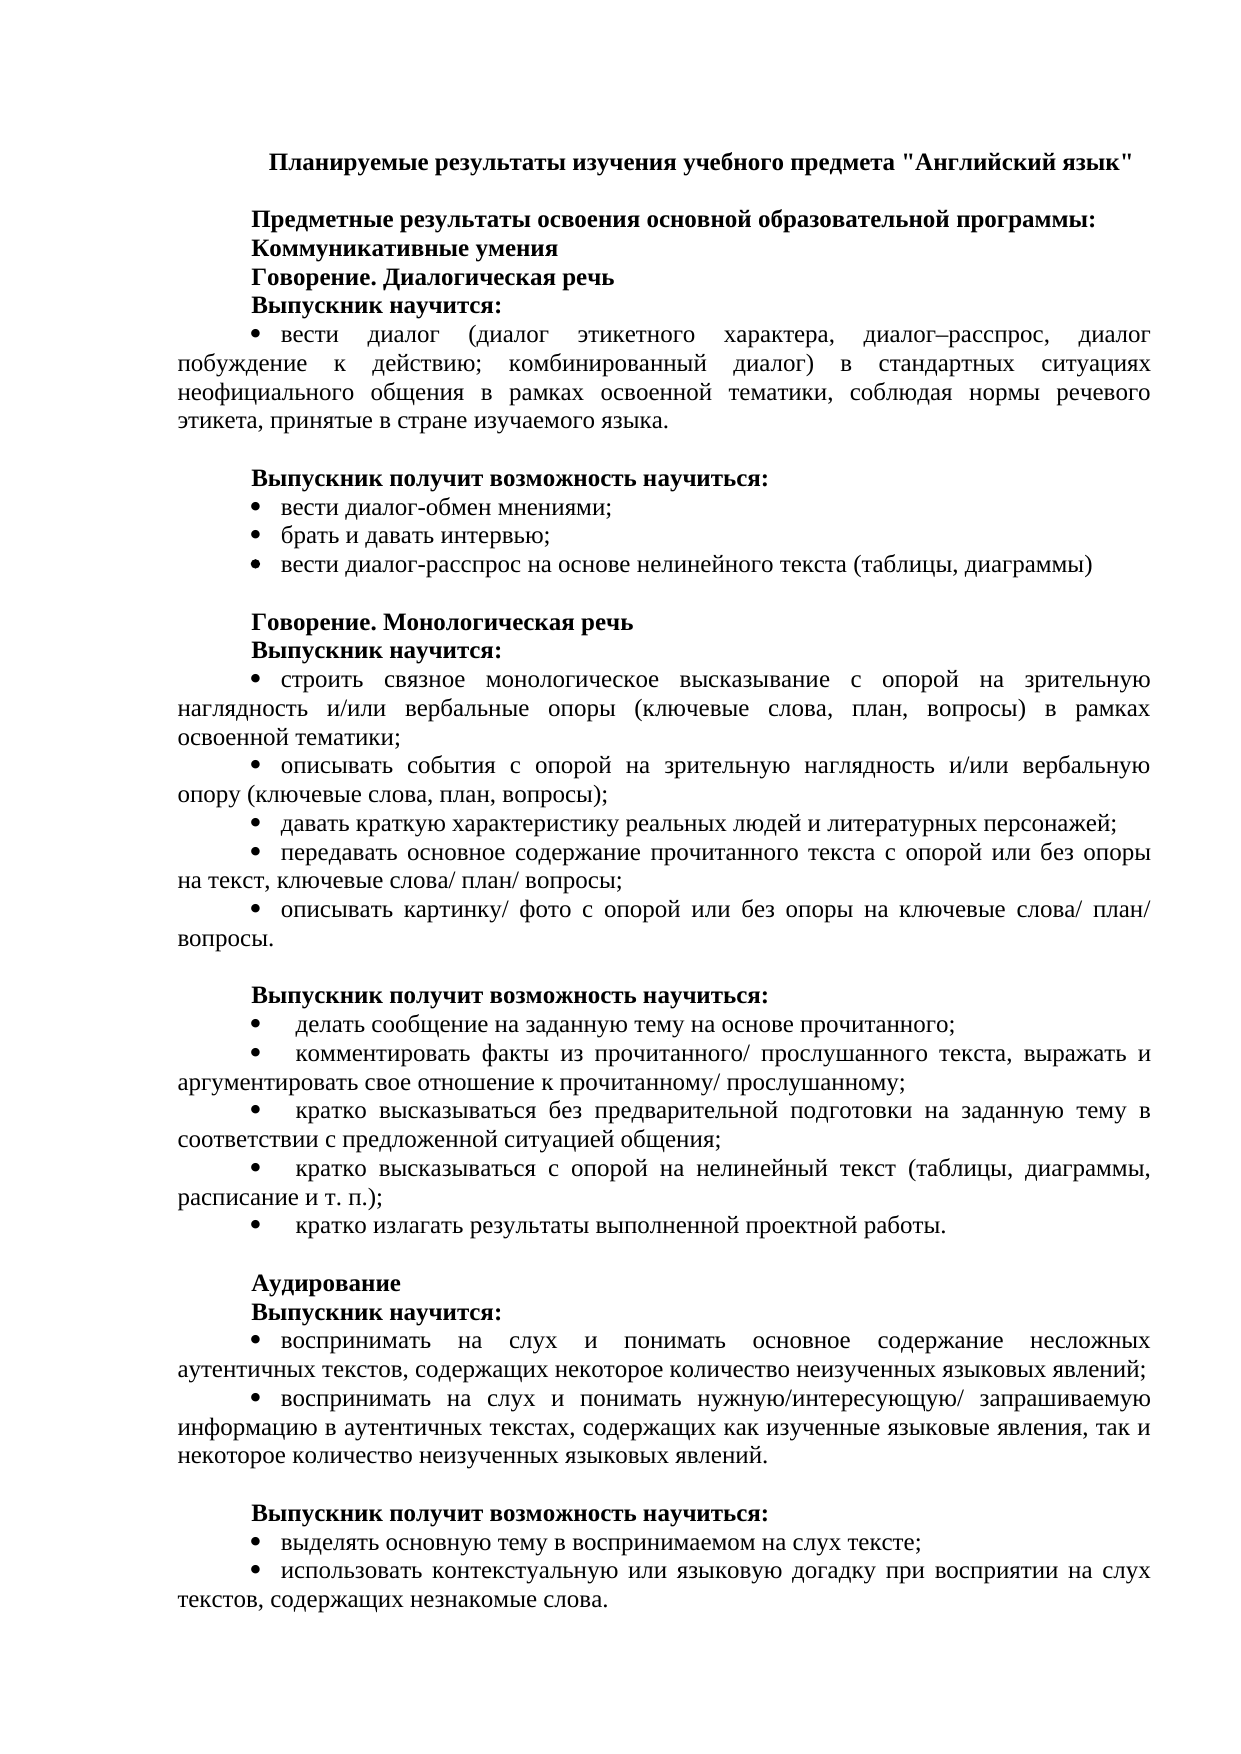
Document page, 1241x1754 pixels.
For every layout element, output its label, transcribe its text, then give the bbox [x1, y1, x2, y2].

text Выпускник получит возможность научиться: [177, 463, 1152, 492]
list комментировать факты из прочитанного/ прослушанного текста, выражать и аргументировать свое отношение к прочитанному/ прослушанному; [177, 1038, 1152, 1096]
text Коммуникативные умения [251, 233, 1152, 262]
text Выпускник научится: [177, 636, 1152, 664]
list воспринимать на слух и понимать нужную/интересующую/ запрашиваемую информацию в аутентичных текстах, содержащих как изученные языковые явления, так и некоторое количество неизученных языковых явлений. [177, 1383, 1152, 1469]
text Планируемые результаты изучения учебного предмета "Английский язык" [177, 147, 1152, 176]
list давать краткую характеристику реальных людей и литературных персонажей; [177, 808, 1152, 837]
list вести диалог (диалог этикетного характера, диалог–расспрос, диалог побуждение к действию; комбинированный диалог) в стандартных ситуациях неофициального общения в рамках освоенной тематики, соблюдая нормы речевого этикета, принятые в стране изучаемого языка. [177, 319, 1152, 434]
list вести диалог-обмен мнениями; [177, 492, 1152, 521]
text Выпускник получит возможность научиться: [177, 981, 1152, 1009]
text Говорение. Диалогическая речь [177, 262, 1152, 291]
list воспринимать на слух и понимать основное содержание несложных аутентичных текстов, содержащих некоторое количество неизученных языковых явлений; [177, 1326, 1152, 1383]
text Предметные результаты освоения основной образовательной программы: [251, 204, 1152, 233]
list передавать основное содержание прочитанного текста с опорой или без опоры на текст, ключевые слова/ план/ вопросы; [177, 837, 1152, 894]
list строить связное монологическое высказывание с опорой на зрительную наглядность и/или вербальные опоры (ключевые слова, план, вопросы) в рамках освоенной тематики; [177, 664, 1152, 751]
list кратко излагать результаты выполненной проектной работы. [177, 1211, 1152, 1239]
list кратко высказываться без предварительной подготовки на заданную тему в соответствии с предложенной ситуацией общения; [177, 1096, 1152, 1153]
list брать и давать интервью; [177, 521, 1152, 549]
list вести диалог-расспрос на основе нелинейного текста (таблицы, диаграммы) [177, 549, 1152, 578]
list использовать контекстуальную или языковую догадку при восприятии на слух текстов, содержащих незнакомые слова. [177, 1556, 1152, 1613]
text Выпускник научится: [177, 291, 1152, 319]
list описывать картинку/ фото с опорой или без опоры на ключевые слова/ план/ вопросы. [177, 894, 1152, 952]
text Выпускник научится: [177, 1297, 1152, 1326]
list выделять основную тему в воспринимаемом на слух тексте; [177, 1527, 1152, 1556]
text Говорение. Монологическая речь [251, 607, 1152, 636]
list описывать события с опорой на зрительную наглядность и/или вербальную опору (ключевые слова, план, вопросы); [177, 751, 1152, 808]
list делать сообщение на заданную тему на основе прочитанного; [177, 1009, 1152, 1038]
text Выпускник получит возможность научиться: [177, 1498, 1152, 1527]
list кратко высказываться с опорой на нелинейный текст (таблицы, диаграммы, расписание и т. п.); [177, 1153, 1152, 1211]
text Аудирование [177, 1268, 1152, 1297]
